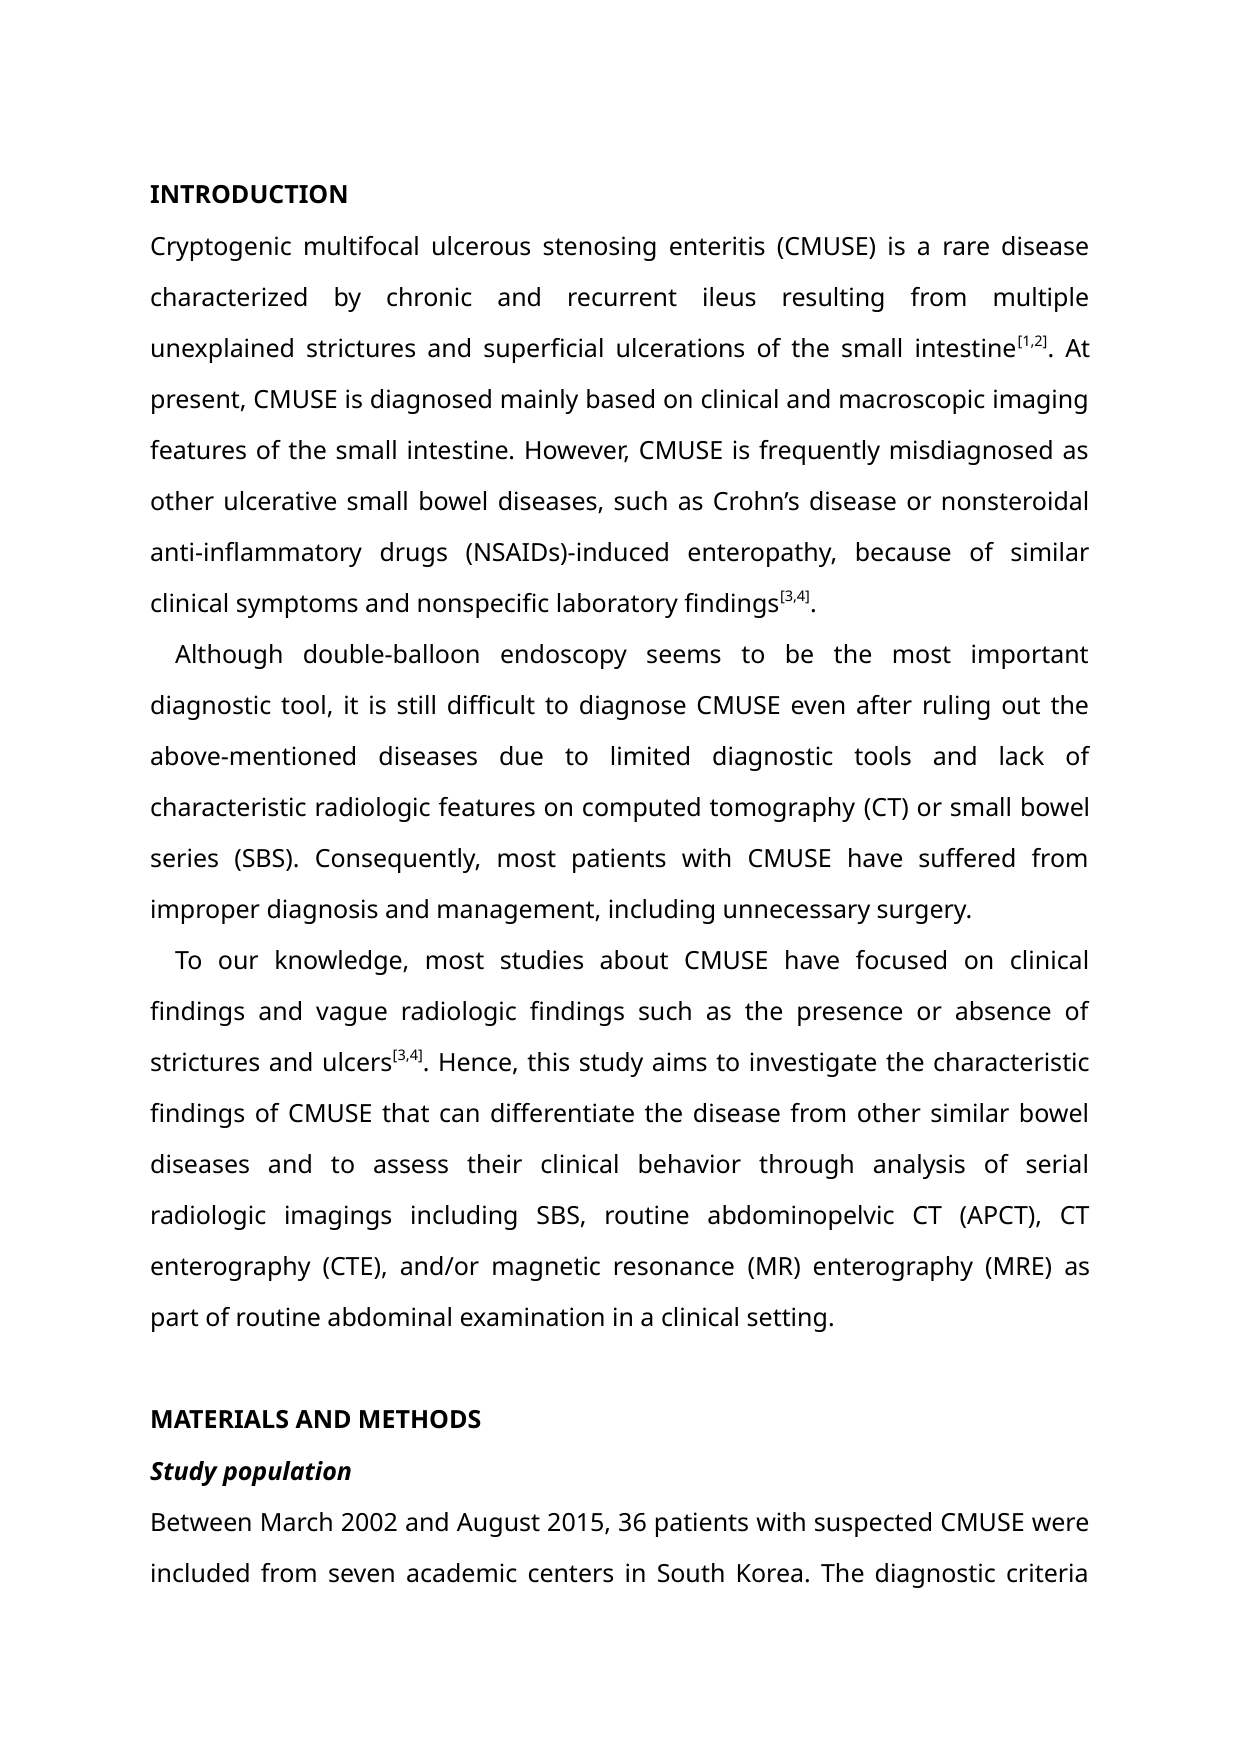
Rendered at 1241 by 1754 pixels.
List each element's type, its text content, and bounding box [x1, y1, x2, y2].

text INTRODUCTION [150, 177, 1090, 211]
text To our knowledge, most studies about CMUSE have focused on clinical findings and vague radiologic findings such as the presence or absence of strictures and ulcers[3,4]. Hence, this study aims to investigate the characteristic findings of CMUSE that can differentiate the disease from other similar bowel diseases and to assess their clinical behavior through analysis of serial radiologic imagings including SBS, routine abdominopelvic CT (APCT), CT enterography (CTE), and/or magnetic resonance (MR) enterography (MRE) as part of routine abdominal examination in a clinical setting. [150, 943, 1090, 1334]
text Although double-balloon endoscopy seems to be the most important diagnostic tool, it is still difficult to diagnose CMUSE even after ruling out the above-mentioned diseases due to limited diagnostic tools and lack of characteristic radiologic features on computed tomography (CT) or small bowel series (SBS). Consequently, most patients with CMUSE have suffered from improper diagnosis and management, including unnecessary surgery. [150, 637, 1090, 926]
text Study population [150, 1453, 1090, 1487]
text Cryptogenic multifocal ulcerous stenosing enteritis (CMUSE) is a rare disease characterized by chronic and recurrent ileus resulting from multiple unexplained strictures and superficial ulcerations of the small intestine[1,2]. At present, CMUSE is diagnosed mainly based on clinical and macroscopic imaging features of the small intestine. However, CMUSE is frequently misdiagnosed as other ulcerative small bowel diseases, such as Crohn’s disease or nonsteroidal anti-inflammatory drugs (NSAIDs)-induced enteropathy, because of similar clinical symptoms and nonspecific laboratory findings[3,4]. [150, 228, 1090, 619]
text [150, 1504, 1090, 1589]
text MATERIALS AND METHODS [150, 1402, 1090, 1436]
